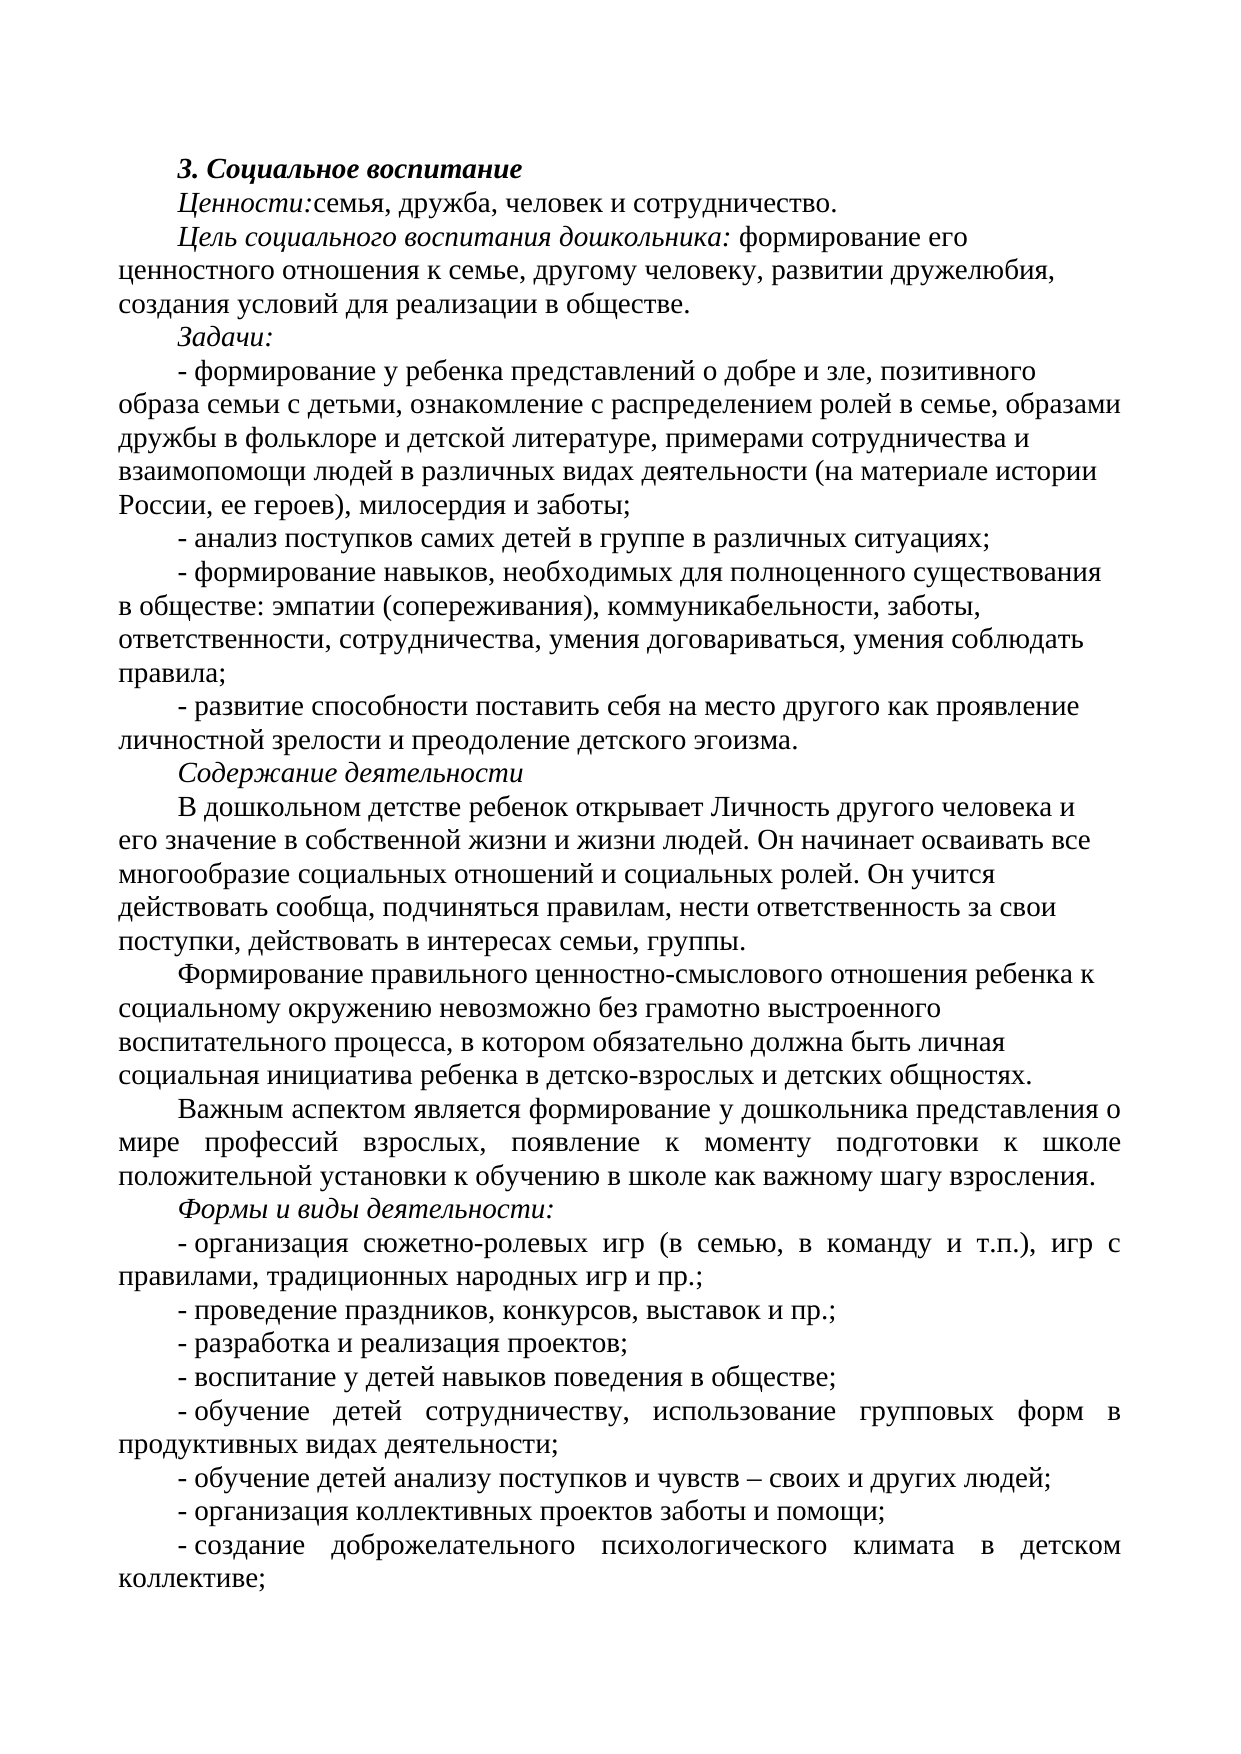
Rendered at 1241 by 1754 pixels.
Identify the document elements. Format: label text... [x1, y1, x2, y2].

text Формирование правильного ценностно-смыслового отношения ребенка к социальному окружению невозможно без грамотно выстроенного воспитательного процесса, в котором обязательно должна быть личная социальная инициатива ребенка в детско-взрослых и детских общностях. [118, 957, 1122, 1091]
text - анализ поступков самих детей в группе в различных ситуациях; [118, 521, 1122, 554]
text Ценности:семья, дружба, человек и сотрудничество. [118, 185, 1122, 219]
text - проведение праздников, конкурсов, выставок и пр.; [118, 1292, 1122, 1326]
text - воспитание у детей навыков поведения в обществе; [118, 1359, 1122, 1393]
text 3. Социальное воспитание [118, 152, 1122, 185]
text - развитие способности поставить себя на место другого как проявление личностной зрелости и преодоление детского эгоизма. [118, 688, 1122, 755]
text - организация коллективных проектов заботы и помощи; [118, 1493, 1122, 1527]
text Важным аспектом является формирование у дошкольника представления о мире профессий взрослых, появление к моменту подготовки к школе положительной установки к обучению в школе как важному шагу взросления. [118, 1091, 1122, 1191]
text - обучение детей анализу поступков и чувств – своих и других людей; [118, 1460, 1122, 1493]
text - разработка и реализация проектов; [118, 1326, 1122, 1359]
text - организация сюжетно-ролевых игр (в семью, в команду и т.п.), игр с правилами, традиционных народных игр и пр.; [118, 1225, 1122, 1292]
text - формирование навыков, необходимых для полноценного существования в обществе: эмпатии (сопереживания), коммуникабельности, заботы, ответственности, сотрудничества, умения договариваться, умения соблюдать правила; [118, 554, 1122, 688]
text - обучение детей сотрудничеству, использование групповых форм в продуктивных видах деятельности; [118, 1393, 1122, 1460]
text Формы и виды деятельности: [118, 1191, 1122, 1225]
text - создание доброжелательного психологического климата в детском коллективе; [118, 1527, 1122, 1594]
text - формирование у ребенка представлений о добре и зле, позитивного образа семьи с детьми, ознакомление с распределением ролей в семье, образами дружбы в фольклоре и детской литературе, примерами сотрудничества и взаимопомощи людей в различных видах деятельности (на материале истории России, ее героев), милосердия и заботы; [118, 353, 1122, 521]
text В дошкольном детстве ребенок открывает Личность другого человека и его значение в собственной жизни и жизни людей. Он начинает осваивать все многообразие социальных отношений и социальных ролей. Он учится действовать сообща, подчиняться правилам, нести ответственность за свои поступки, действовать в интересах семьи, группы. [118, 789, 1122, 957]
text Цель социального воспитания дошкольника: формирование его ценностного отношения к семье, другому человеку, развитии дружелюбия, создания условий для реализации в обществе. [118, 219, 1122, 319]
text Задачи: [118, 319, 1122, 353]
text Содержание деятельности [118, 755, 1122, 789]
